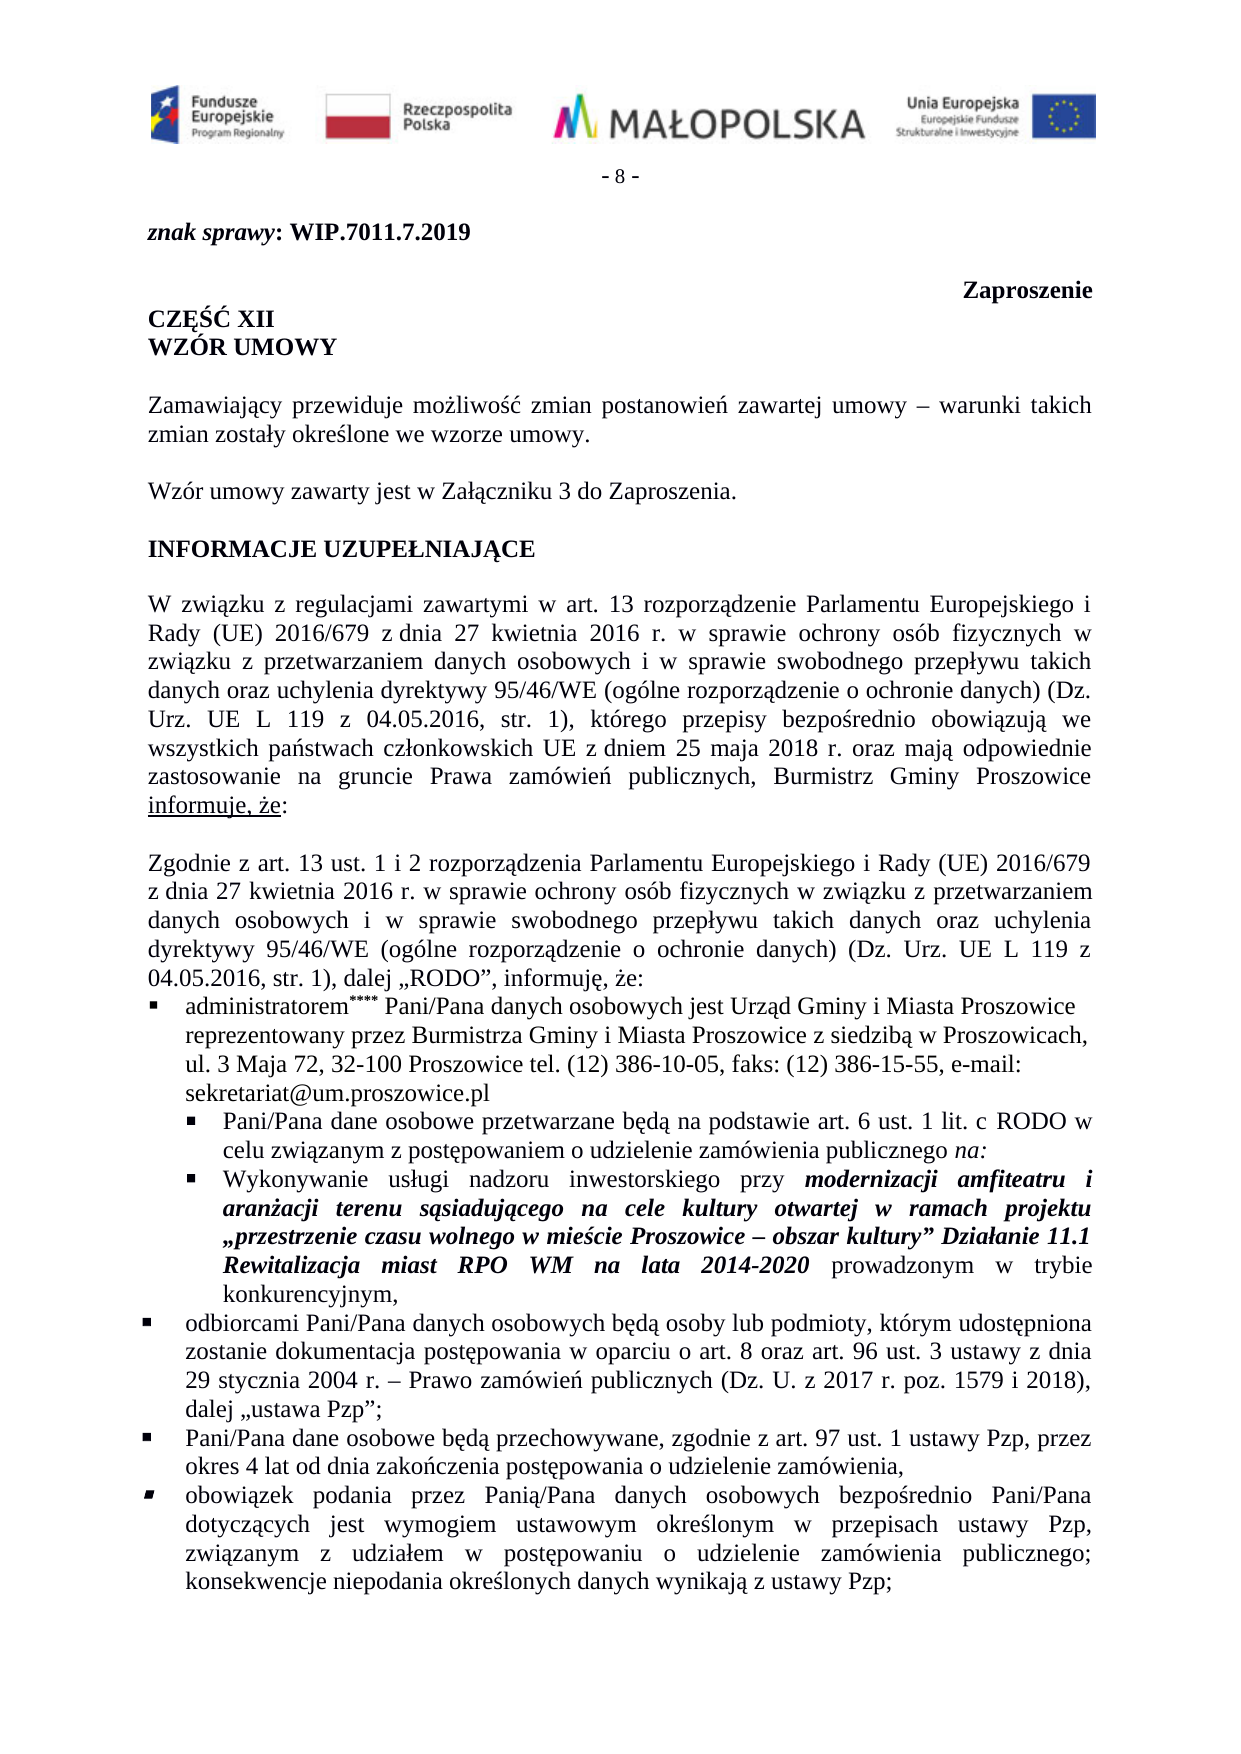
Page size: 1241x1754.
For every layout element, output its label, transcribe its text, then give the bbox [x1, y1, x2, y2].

list obowiązek podania przez Panią/Pana danych osobowych bezpośrednio Pani/Pana dotyczących jest wymogiem ustawowym określonym w przepisach ustawy Pzp, związanym z udziałem w postępowaniu o udzielenie zamówienia publicznego; konsekwencje niepodania określonych danych wynikają z ustawy Pzp; [141, 1480, 1092, 1595]
list Pani/Pana dane osobowe będą przechowywane, zgodnie z art. 97 ust. 1 ustawy Pzp, przez okres 4 lat od dnia zakończenia postępowania o udzielenie zamówienia, [141, 1423, 1092, 1480]
list Pani/Pana dane osobowe przetwarzane będą na podstawie art. 6 ust. 1 lit. c RODO w celu związanym z postępowaniem o udzielenie zamówienia publicznego na: [185, 1106, 1092, 1164]
text WZÓR UMOWY [148, 332, 1092, 361]
text Zgodnie z art. 13 ust. 1 i 2 rozporządzenia Parlamentu Europejskiego i Rady (UE) 2016/679 z dnia 27 kwietnia 2016 r. w sprawie ochrony osób fizycznych w związku z przetwarzaniem danych osobowych i w sprawie swobodnego przepływu takich danych oraz uchylenia dyrektywy 95/46/WE (ogólne rozporządzenie o ochronie danych) (Dz. Urz. UE L 119 z 04.05.2016, str. 1), dalej „RODO”, informuję, że: [148, 848, 1092, 991]
list Wykonywanie usługi nadzoru inwestorskiego przy modernizacji amfiteatru i aranżacji terenu sąsiadującego na cele kultury otwartej w ramach projektu „przestrzenie czasu wolnego w mieście Proszowice – obszar kultury” Działanie 11.1 Rewitalizacja miast RPO WM na lata 2014-2020 prowadzonym w trybie konkurencyjnym, [185, 1164, 1092, 1308]
text Zamawiający przewiduje możliwość zmian postanowień zawartej umowy – warunki takich zmian zostały określone we wzorze umowy. [148, 390, 1092, 447]
picture [151, 85, 1096, 144]
text INFORMACJE UZUPEŁNIAJĄCE [148, 534, 1092, 562]
list administratorem**** Pani/Pana danych osobowych jest Urząd Gminy i Miasta Proszowice reprezentowany przez Burmistrza Gminy i Miasta Proszowice z siedzibą w Proszowicach, ul. 3 Maja 72, 32-100 Proszowice tel. (12) 386-10-05, faks: (12) 386-15-55, e-mail: sekretariat@um.proszowice.pl [148, 991, 1092, 1106]
text CZĘŚĆ XII [148, 304, 1092, 332]
text Wzór umowy zawarty jest w Załączniku 3 do Zaproszenia. [148, 476, 1092, 505]
list odbiorcami Pani/Pana danych osobowych będą osoby lub podmioty, którym udostępniona zostanie dokumentacja postępowania w oparciu o art. 8 oraz art. 96 ust. 3 ustawy z dnia 29 stycznia 2004 r. – Prawo zamówień publicznych (Dz. U. z 2017 r. poz. 1579 i 2018), dalej „ustawa Pzp”; [141, 1308, 1092, 1423]
text W związku z regulacjami zawartymi w art. 13 rozporządzenie Parlamentu Europejskiego i Rady (UE) 2016/679 z dnia 27 kwietnia 2016 r. w sprawie ochrony osób fizycznych w związku z przetwarzaniem danych osobowych i w sprawie swobodnego przepływu takich danych oraz uchylenia dyrektywy 95/46/WE (ogólne rozporządzenie o ochronie danych) (Dz. Urz. UE L 119 z 04.05.2016, str. 1), którego przepisy bezpośrednio obowiązują we wszystkich państwach członkowskich UE z dniem 25 maja 2018 r. oraz mają odpowiednie zastosowanie na gruncie Prawa zamówień publicznych, Burmistrz Gminy Proszowice informuje, że: [148, 589, 1092, 819]
